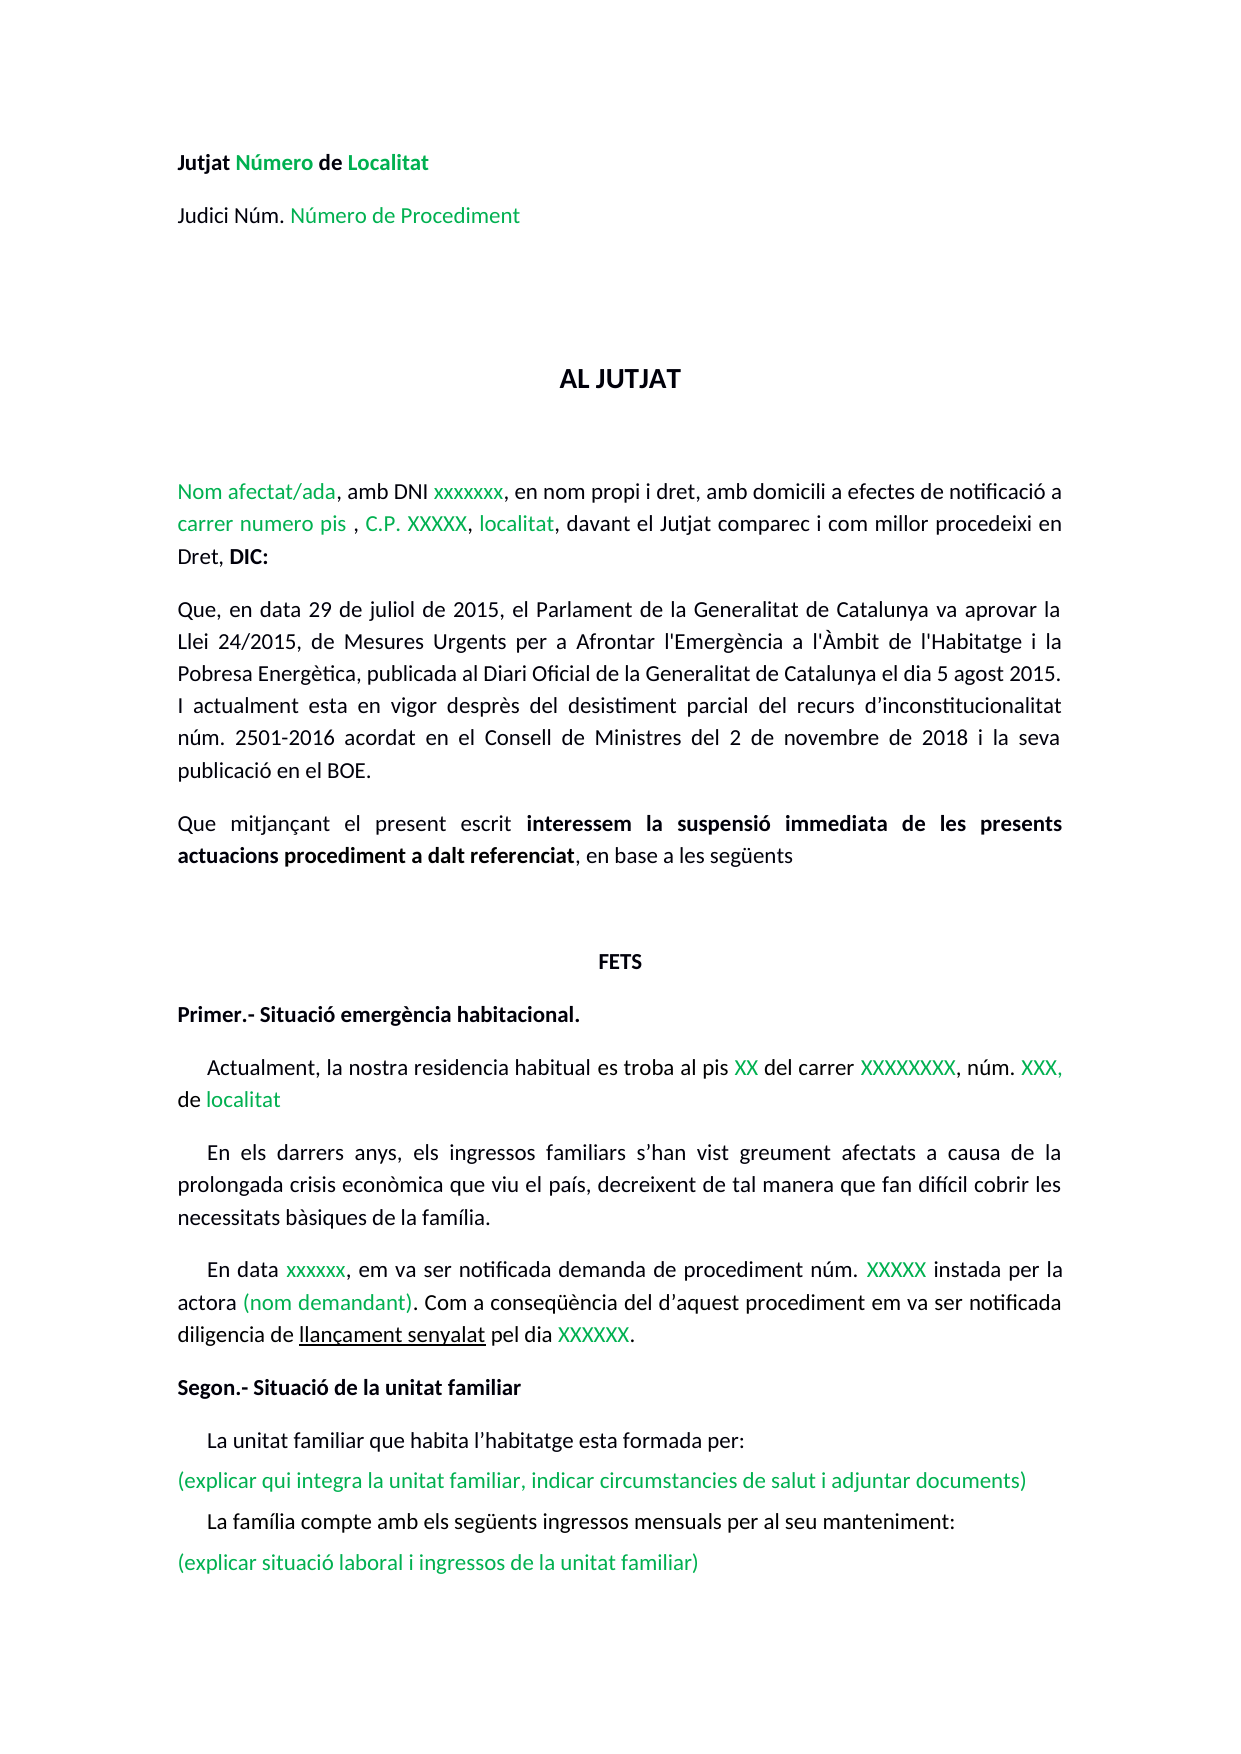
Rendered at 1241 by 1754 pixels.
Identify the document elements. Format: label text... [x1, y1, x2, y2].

text Nom afectat/ada, amb DNI xxxxxxx, en nom propi i dret, amb domicili a efectes de notificació a carrer numero pis , C.P. XXXXX, localitat, davant el Jutjat comparec i com millor procedeixi en Dret, DIC: [177, 477, 1063, 570]
text Segon.- Situació de la unitat familiar [177, 1373, 1063, 1401]
text AL JUTJAT [177, 360, 1063, 395]
text Actualment, la nostra residencia habitual es troba al pis XX del carrer XXXXXXXX, núm. XXX, de localitat [177, 1053, 1063, 1113]
text Jutjat Número de Localitat [177, 148, 1063, 176]
text Que, en data 29 de juliol de 2015, el Parlament de la Generalitat de Catalunya va aprovar la Llei 24/2015, de Mesures Urgents per a Afrontar l'Emergència a l'Àmbit de l'Habitatge i la Pobresa Energètica, publicada al Diari Oficial de la Generalitat de Catalunya el dia 5 agost 2015. I actualment esta en vigor desprès del desistiment parcial del recurs d’inconstitucionalitat núm. 2501-2016 acordat en el Consell de Ministres del 2 de novembre de 2018 i la seva publicació en el BOE. [177, 595, 1063, 784]
text (explicar qui integra la unitat familiar, indicar circumstancies de salut i adjuntar documents) [177, 1467, 1063, 1494]
text (explicar situació laboral i ingressos de la unitat familiar) [177, 1548, 1063, 1576]
text FETS [177, 947, 1063, 975]
text Primer.- Situació emergència habitacional. [177, 1000, 1063, 1028]
text En els darrers anys, els ingressos familiars s’han vist greument afectats a causa de la prolongada crisis econòmica que viu el país, decreixent de tal manera que fan difícil cobrir les necessitats bàsiques de la família. [177, 1138, 1063, 1231]
text Que mitjançant el present escrit interessem la suspensió immediata de les presents actuacions procediment a dalt referenciat, en base a les següents [177, 809, 1063, 869]
text La família compte amb els següents ingressos mensuals per al seu manteniment: [177, 1507, 1063, 1535]
text En data xxxxxx, em va ser notificada demanda de procediment núm. XXXXX instada per la actora (nom demandant). Com a conseqüència del d’aquest procediment em va ser notificada diligencia de llançament senyalat pel dia XXXXXX. [177, 1256, 1063, 1348]
text Judici Núm. Número de Procediment [177, 201, 1063, 229]
text La unitat familiar que habita l’habitatge esta formada per: [177, 1426, 1063, 1454]
